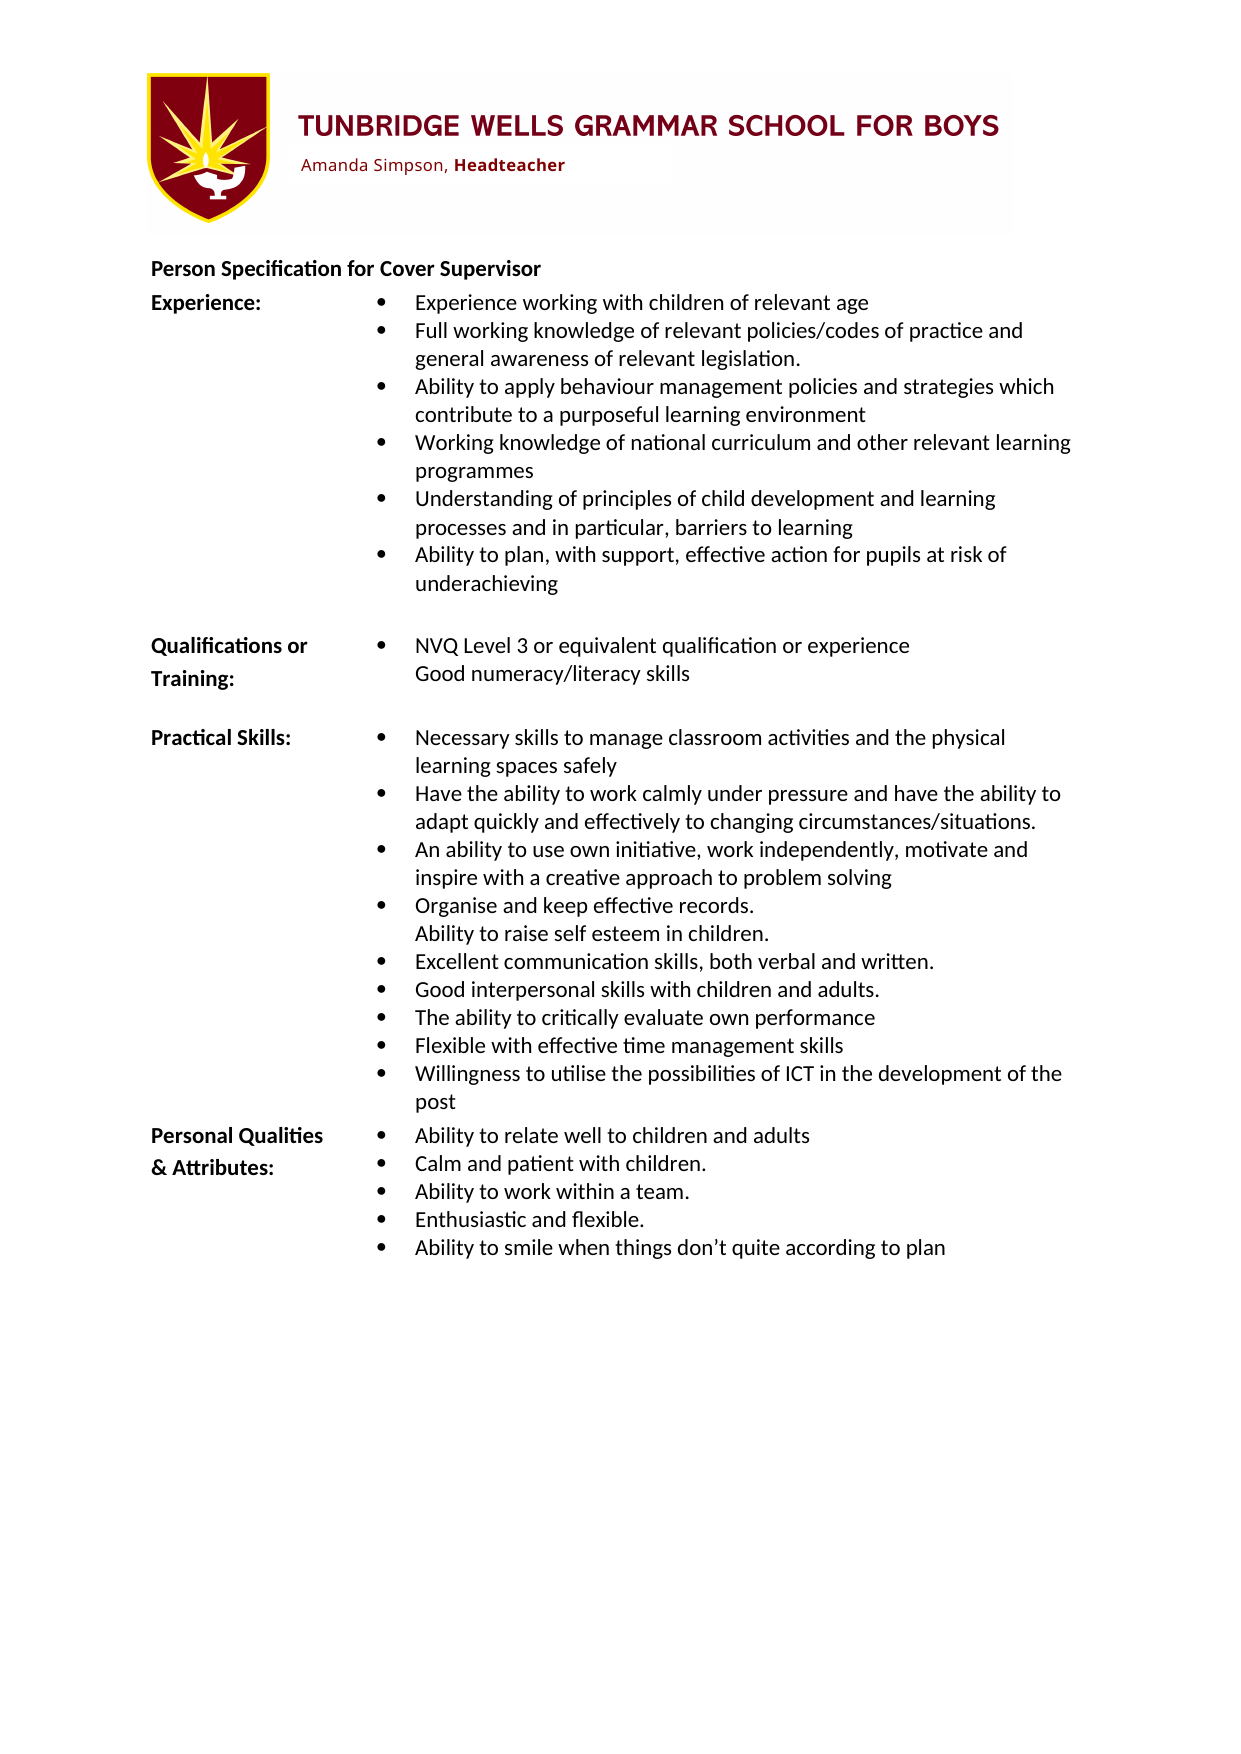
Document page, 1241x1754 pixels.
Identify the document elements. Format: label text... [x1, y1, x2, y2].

table_cell Experience: [148, 285, 337, 628]
table_cell Necessary skills to manage classroom activities and the physical learning spaces safely Have the ability to work calmly under pressure and have the ability to adapt quickly and effectively to changing circumstances/situations. An ability to use own initiative, work independently, motivate and inspire with a creative approach to problem solving Organise and keep effective records. Ability to raise self esteem in children. Excellent communication skills, both verbal and written. Good interpersonal skills with children and adults. The ability to critically evaluate own performance Flexible with effective time management skills Willingness to utilise the possibilities of ICT in the development of the post [337, 720, 1090, 1118]
table_cell Practical Skills: [148, 720, 337, 1118]
table_cell NVQ Level 3 or equivalent qualification or experience Good numeracy/literacy skills [337, 629, 1090, 719]
picture [147, 73, 1013, 235]
table_cell Personal Qualities & Attributes: [148, 1118, 337, 1264]
table_cell Experience working with children of relevant age Full working knowledge of relevant policies/codes of practice and general awareness of relevant legislation. Ability to apply management policies and strategies which contribute to a purposeful learning environment Working knowledge of national curriculum and other relevant learning programmes Understanding of principles of child development and learning processes and in particular, barriers to learning Ability to plan, with support, effective action for pupils at risk of underachieving [337, 285, 1090, 628]
table_header Person Specification for Cover Supervisor [148, 251, 1090, 285]
table_cell Ability to relate well to children and adults Calm and patient with children. Ability to work within a team. Enthusiastic and flexible. Ability to smile when things don’t quite according to plan [337, 1118, 1090, 1264]
table_cell Qualifications or Training: [148, 629, 337, 719]
